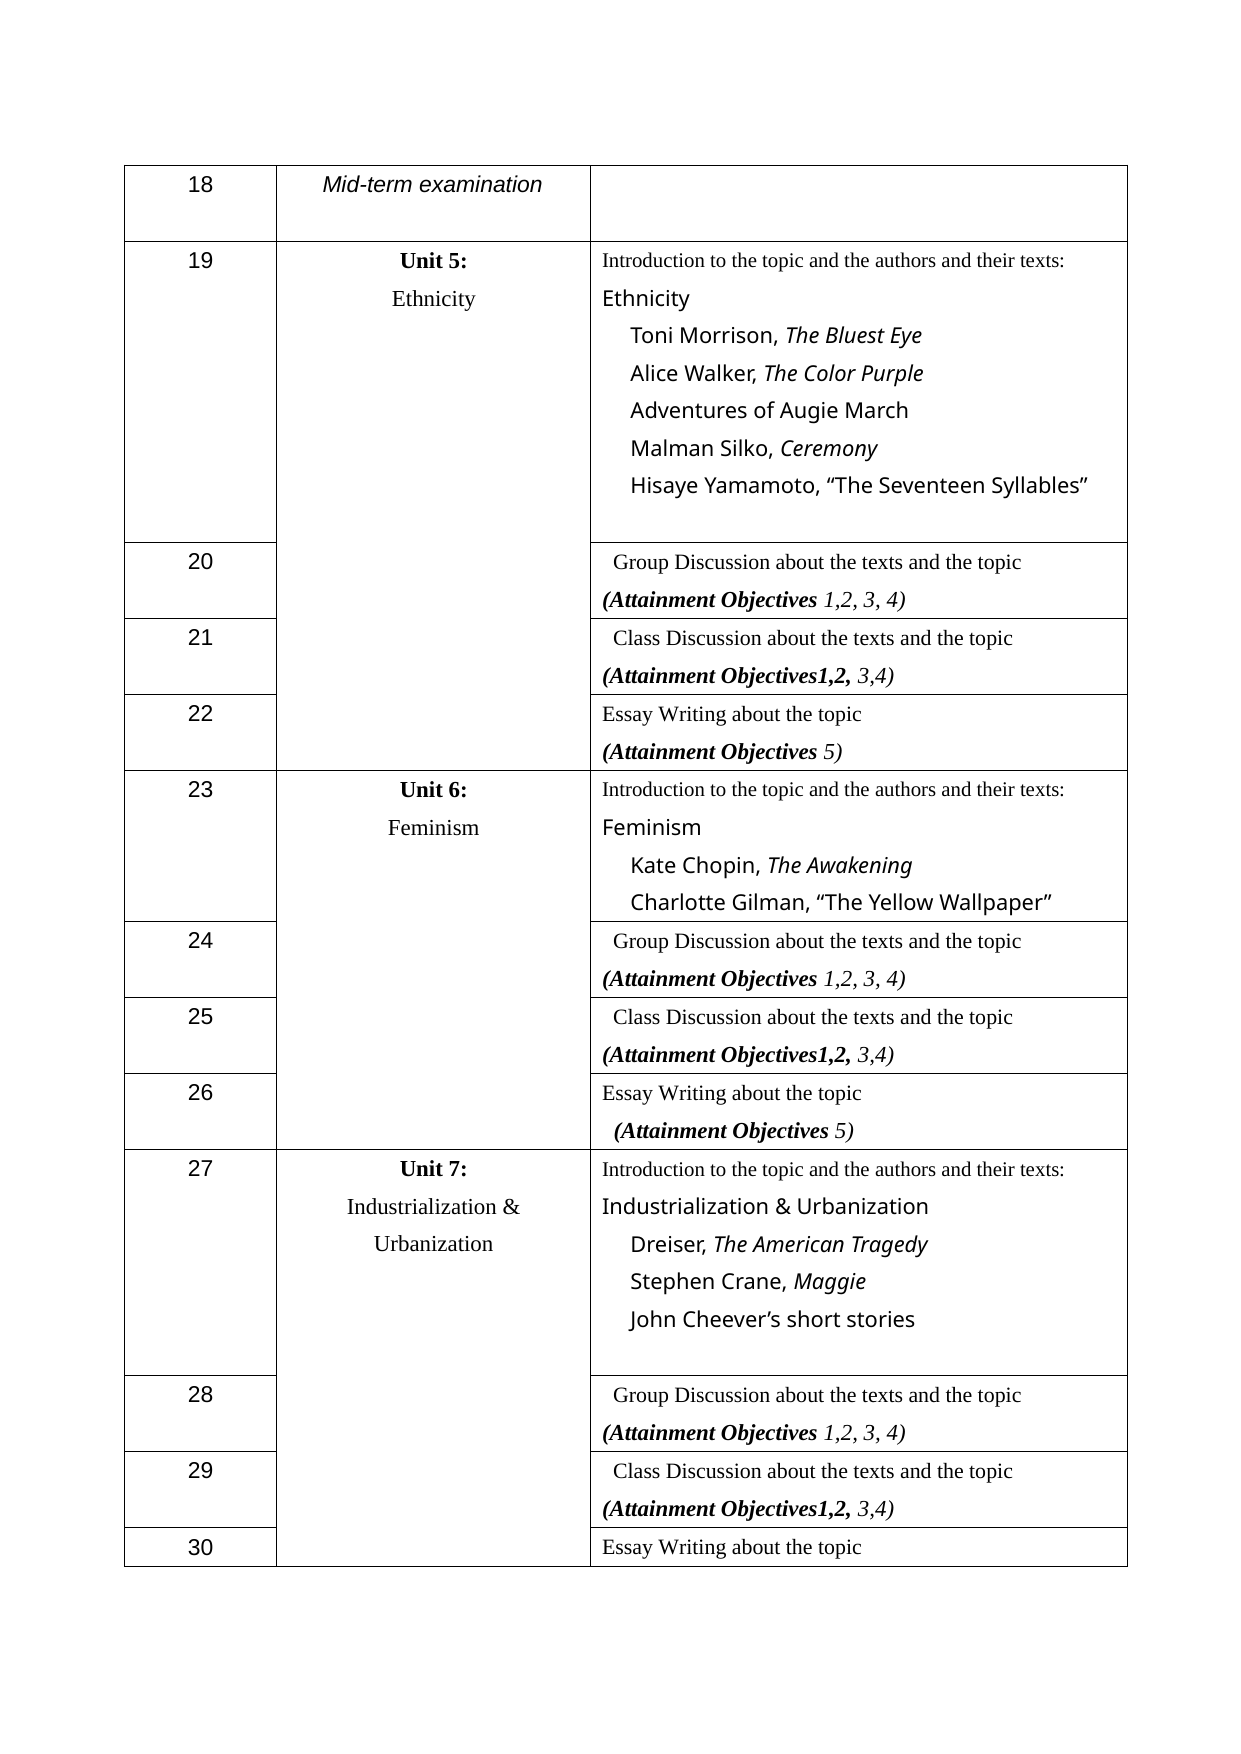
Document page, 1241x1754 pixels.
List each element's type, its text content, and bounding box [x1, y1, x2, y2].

table_cell 28 [125, 1376, 276, 1451]
table_cell Unit 6: Feminism [277, 771, 590, 1149]
table_cell 22 [125, 695, 276, 770]
table_cell Group Discussion about the texts and the topic (Attainment Objectives 1,2, 3, 4) [591, 1376, 1127, 1451]
table_cell 18 [125, 166, 276, 241]
table_cell Class Discussion about the texts and the topic (Attainment Objectives1,2, 3,4) [591, 619, 1127, 694]
table_cell Mid-term examination [277, 166, 590, 241]
table_cell 21 [125, 619, 276, 694]
table_cell Class Discussion about the texts and the topic (Attainment Objectives1,2, 3,4) [591, 1452, 1127, 1527]
table_cell 19 [125, 242, 276, 542]
table_cell 26 [125, 1074, 276, 1149]
table_cell 30 [125, 1528, 276, 1566]
table_cell Essay Writing about the topic (Attainment Objectives 5) [591, 1074, 1127, 1149]
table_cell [591, 1528, 1127, 1566]
table_cell 23 [125, 771, 276, 921]
table_cell 20 [125, 543, 276, 618]
table_cell Introduction to the topic and the authors and their texts: Ethnicity Toni Morrison, The Bluest Eye Alice Walker, The Color Purple Adventures of Augie March Malman Silko, Ceremony Hisaye Yamamoto, “The Seventeen Syllables” [591, 242, 1127, 542]
table_cell Unit 7: Industrialization & Urbanization [277, 1150, 590, 1566]
table_cell Essay Writing about the topic (Attainment Objectives 5) [591, 695, 1127, 770]
table_cell Class Discussion about the texts and the topic (Attainment Objectives1,2, 3,4) [591, 998, 1127, 1073]
table_cell Introduction to the topic and the authors and their texts: Feminism Kate Chopin, The Awakening Charlotte Gilman, “The Yellow Wallpaper” [591, 771, 1127, 921]
table_cell Group Discussion about the texts and the topic (Attainment Objectives 1,2, 3, 4) [591, 543, 1127, 618]
table_cell 29 [125, 1452, 276, 1527]
table_cell 25 [125, 998, 276, 1073]
table_cell [591, 166, 1127, 241]
table_cell 27 [125, 1150, 276, 1375]
table_cell Unit 5: Ethnicity [277, 242, 590, 770]
table_cell 24 [125, 922, 276, 997]
table_cell Introduction to the topic and the authors and their texts: Industrialization & Urbanization Dreiser, The American Tragedy Stephen Crane, Maggie John Cheever’s short stories [591, 1150, 1127, 1375]
table_cell Group Discussion about the texts and the topic (Attainment Objectives 1,2, 3, 4) [591, 922, 1127, 997]
